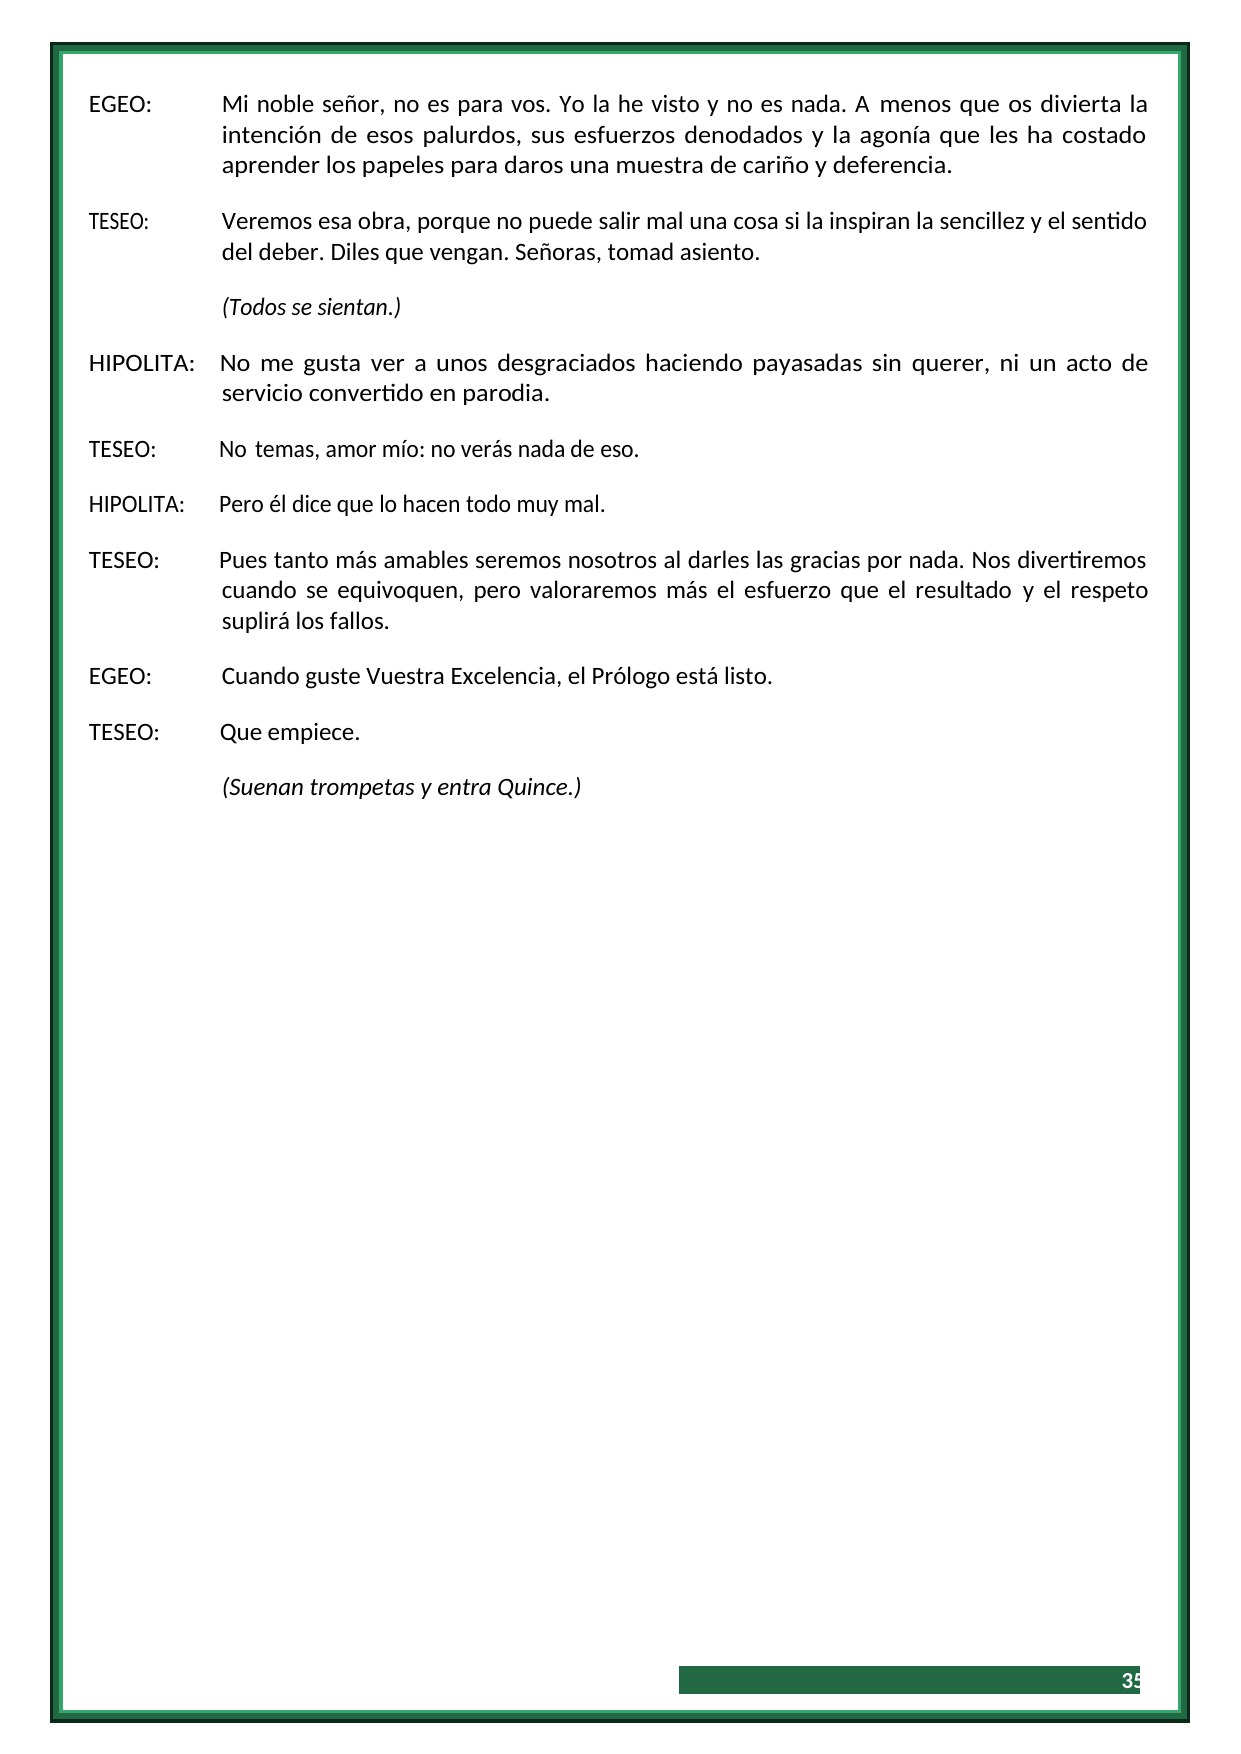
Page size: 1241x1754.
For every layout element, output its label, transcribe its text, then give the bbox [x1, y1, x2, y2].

text EGEO: Mi noble señor, no es para vos. Yo la he visto y no es nada. A menos que os divierta la intención de esos palurdos, sus esfuerzos denodados y la agonía que les ha costado aprender los papeles para daros una muestra de cariño y deferencia. [89, 88, 1149, 180]
text HIPOLITA: Pero él dice que lo hacen todo muy mal. [89, 488, 1149, 519]
text TESEO: Veremos esa obra, porque no puede salir mal una cosa si la inspiran la sencillez y el sentido del deber. Diles que vengan. Señoras, tomad asiento. [89, 205, 1149, 266]
text EGEO: Cuando guste Vuestra Excelencia, el Prólogo está listo. [89, 660, 1149, 691]
text TESEO: Pues tanto más amables seremos nosotros al darles las gracias por nada. Nos divertiremos cuando se equivoquen, pero valoraremos más el esfuerzo que el resultado y el respeto suplirá los fallos. [89, 544, 1149, 635]
text (Suenan trompetas y entra Quince.) [89, 771, 1149, 802]
text TESEO: Que empiece. [89, 716, 1149, 746]
text TESEO: No temas, amor mío: no verás nada de eso. [89, 433, 1149, 463]
text (Todos se sientan.) [89, 291, 1149, 322]
text HIPOLITA: No me gusta ver a unos desgraciados haciendo payasadas sin querer, ni un acto de servicio convertido en parodia. [89, 347, 1149, 408]
